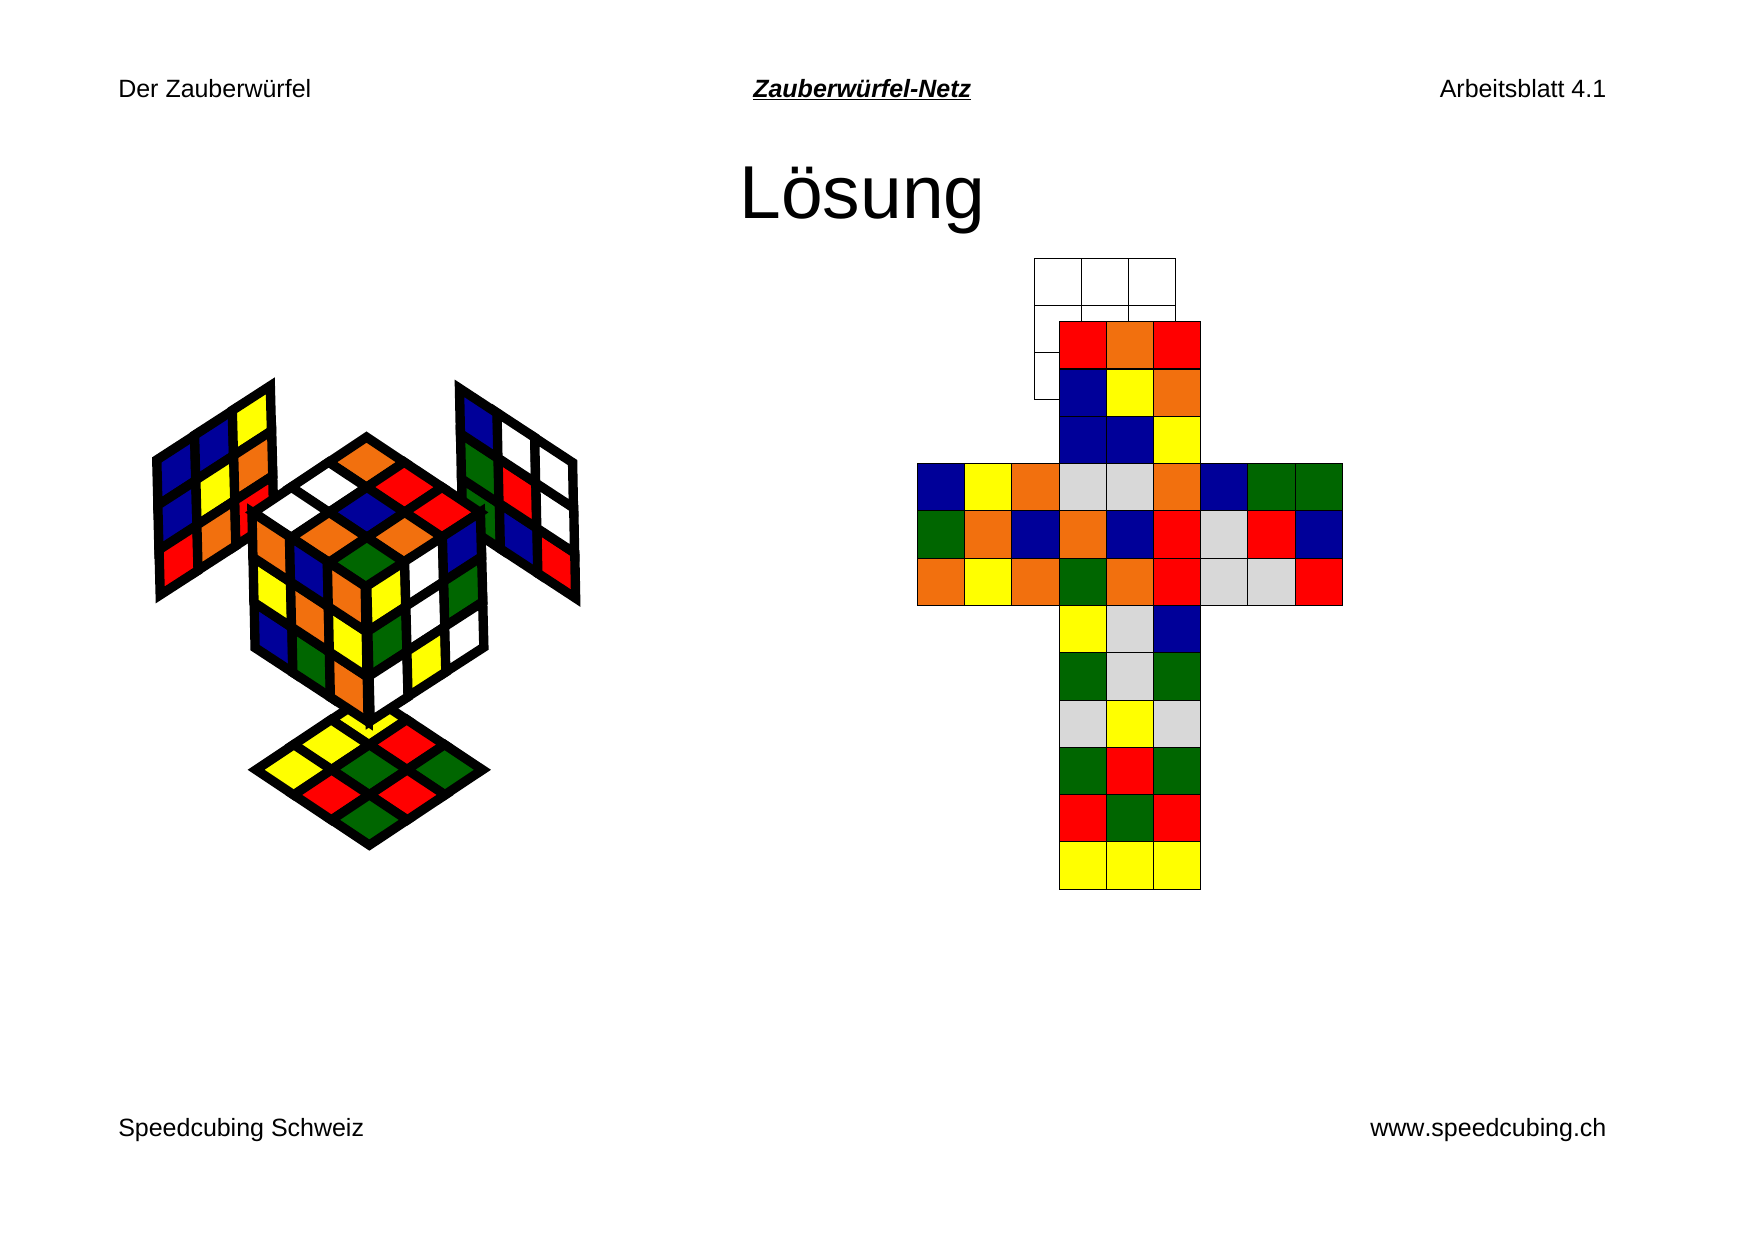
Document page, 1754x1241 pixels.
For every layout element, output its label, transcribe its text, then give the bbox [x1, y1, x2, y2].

text Lösung [118, 148, 1606, 234]
